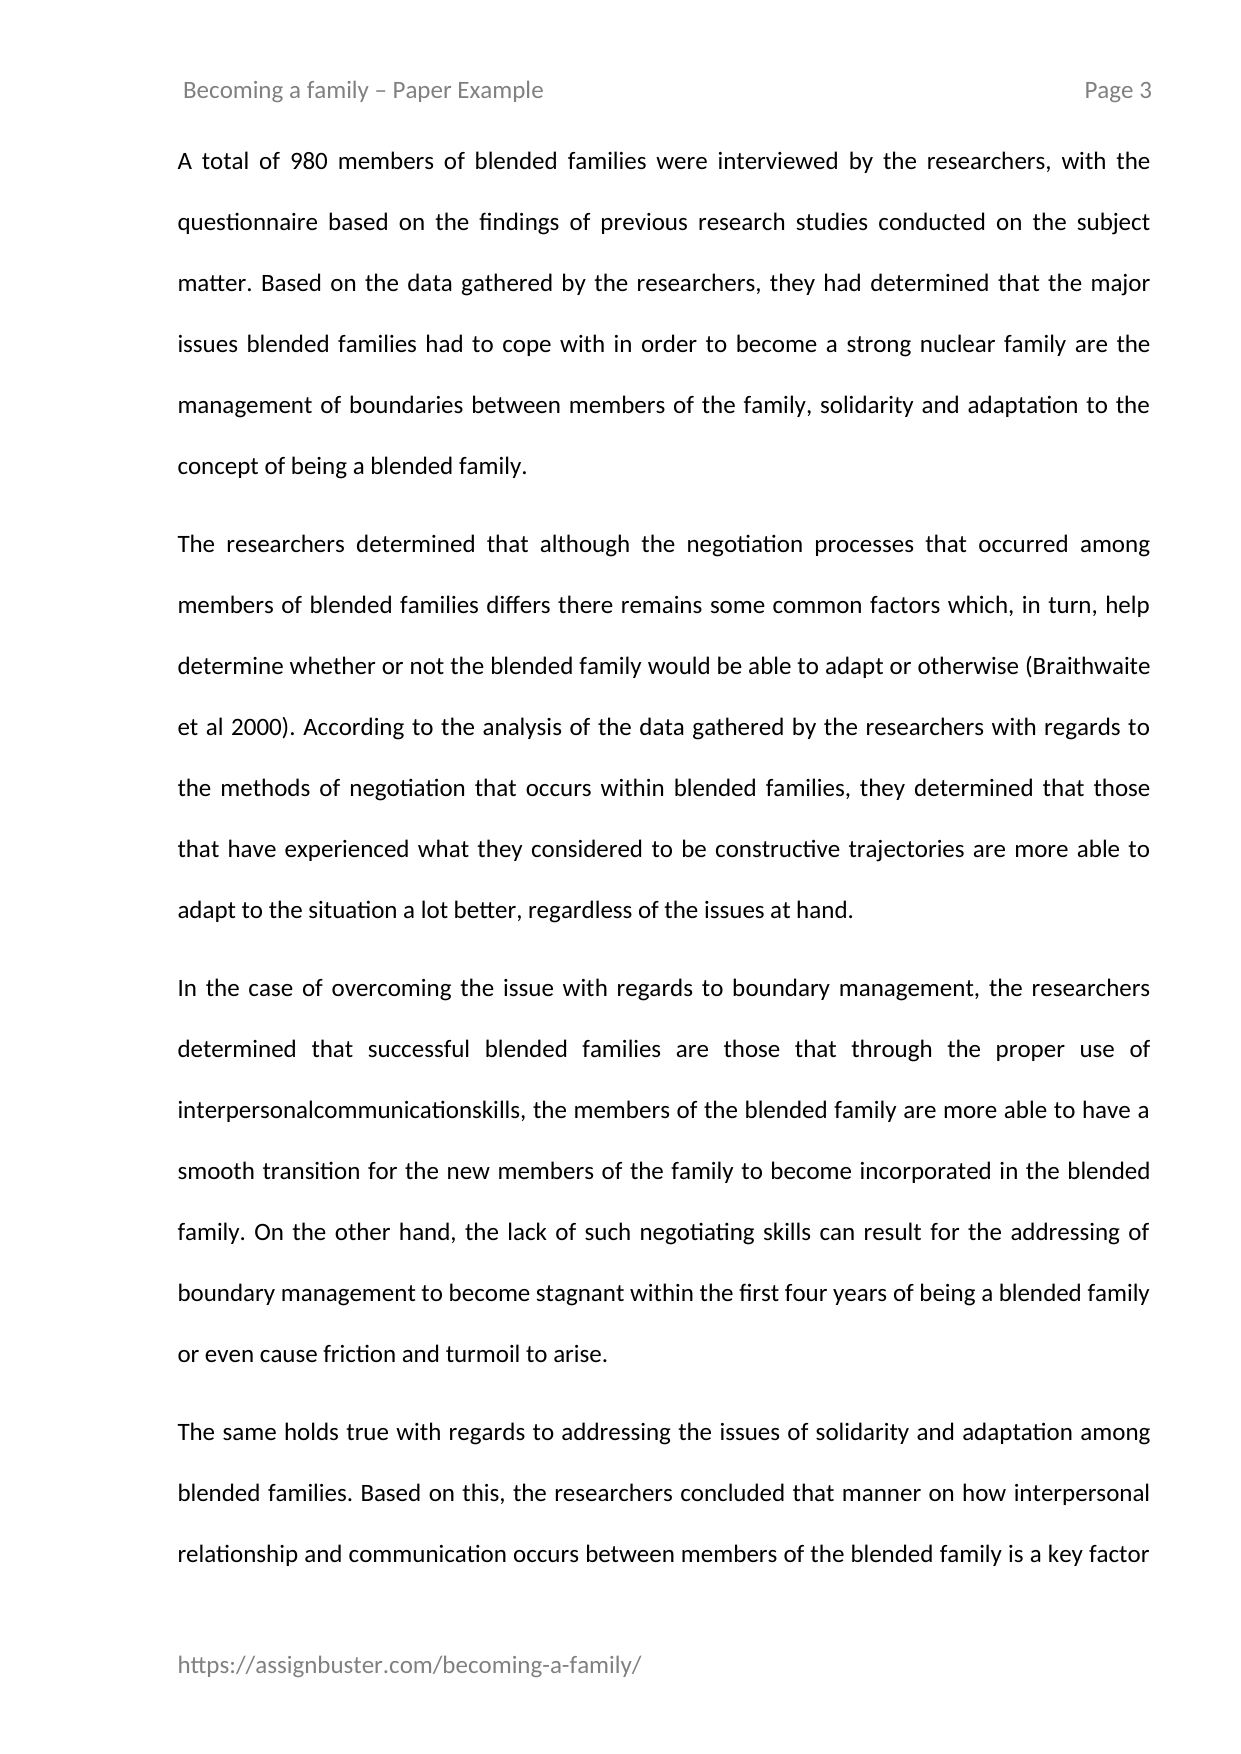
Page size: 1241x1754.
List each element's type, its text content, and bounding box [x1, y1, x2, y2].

text In the case of overcoming the issue with regards to boundary management, the researchers determined that successful blended families are those that through the proper use of interpersonalcommunicationskills, the members of the blended family are more able to have a smooth transition for the new members of the family to become incorporated in the blended family. On the other hand, the lack of such negotiating skills can result for the addressing of boundary management to become stagnant within the first four years of being a blended family or even cause friction and turmoil to arise. [177, 972, 1152, 1369]
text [177, 1416, 1152, 1568]
text The researchers determined that although the negotiation processes that occurred among members of blended families differs there remains some common factors which, in turn, help determine whether or not the blended family would be able to adapt or otherwise (Braithwaite et al 2000). According to the analysis of the data gathered by the researchers with regards to the methods of negotiation that occurs within blended families, they determined that those that have experienced what they considered to be constructive trajectories are more able to adapt to the situation a lot better, regardless of the issues at hand. [177, 528, 1152, 925]
text A total of 980 members of blended families were interviewed by the researchers, with the questionnaire based on the findings of previous research studies conducted on the subject matter. Based on the data gathered by the researchers, they had determined that the major issues blended families had to cope with in order to become a strong nuclear family are the management of boundaries between members of the family, solidarity and adaptation to the concept of being a blended family. [177, 145, 1152, 481]
